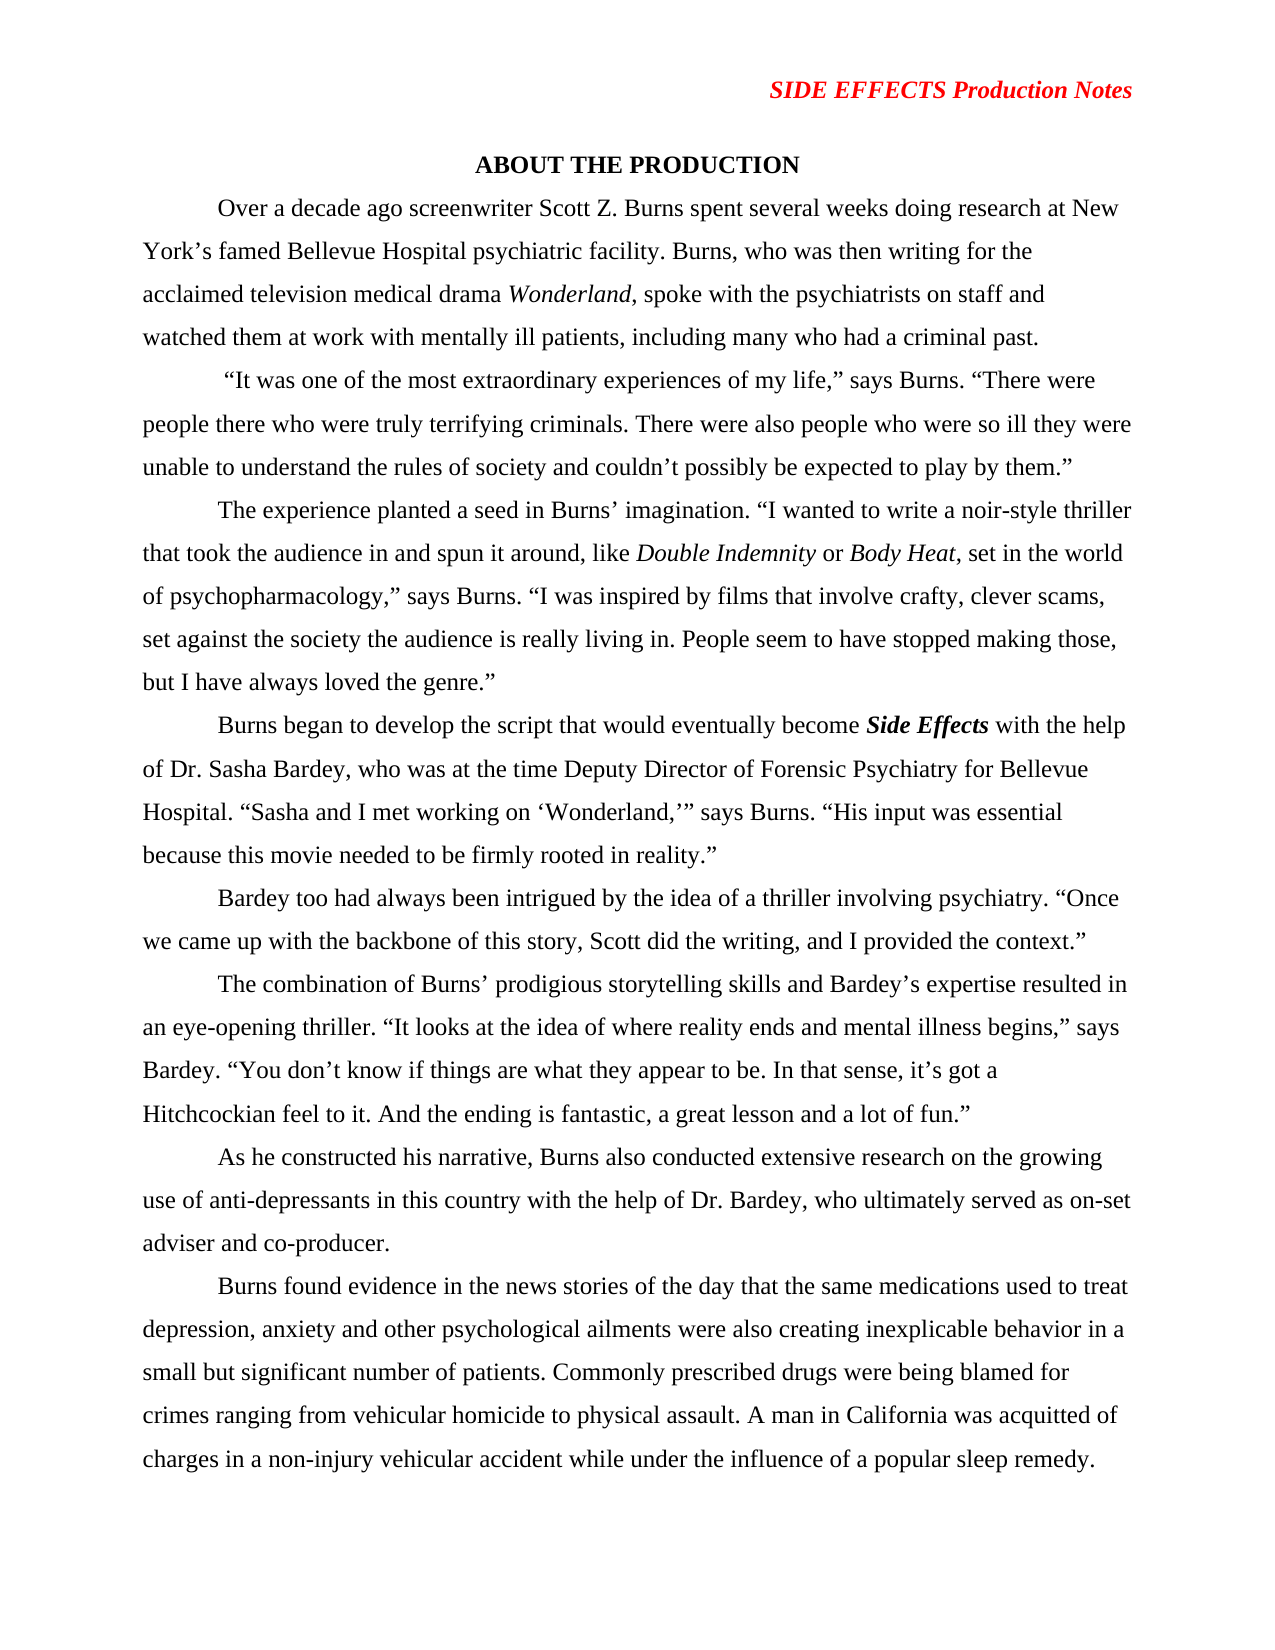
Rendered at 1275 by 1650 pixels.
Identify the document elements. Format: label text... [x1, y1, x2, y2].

text ABOUT THE PRODUCTION [142, 150, 1132, 179]
text Burns began to develop the script that would eventually become Side Effects with the help of Dr. Sasha Bardey, who was at the time Deputy Director of Forensic Psychiatry for Bellevue Hospital. “Sasha and I met working on ‘Wonderland,’” says Burns. “His input was essential because this movie needed to be firmly rooted in reality.” [142, 711, 1132, 869]
text Bardey too had always been intrigued by the idea of a thriller involving psychiatry. “Once we came up with the backbone of this story, Scott did the writing, and I provided the context.” [142, 883, 1132, 955]
text The experience planted a seed in Burns’ imagination. “I wanted to write a noir-style thriller that took the audience in and spun it around, like Double Indemnity or Body Heat, set in the world of psychopharmacology,” says Burns. “I was inspired by films that involve crafty, clever scams, set against the society the audience is really living in. People seem to have stopped making those, but I have always loved the genre.” [142, 495, 1132, 696]
text As he constructed his narrative, Burns also conducted extensive research on the growing use of anti-depressants in this country with the help of Dr. Bardey, who ultimately served as on-set adviser and co-producer. [142, 1142, 1132, 1257]
text “It was one of the most extraordinary experiences of my life,” says Burns. “There were people there who were truly terrifying criminals. There were also people who were so ill they were unable to understand the rules of society and couldn’t possibly be expected to play by them.” [142, 366, 1132, 481]
text The combination of Burns’ prodigious storytelling skills and Bardey’s expertise resulted in an eye-opening thriller. “It looks at the idea of where reality ends and mental illness begins,” says Bardey. “You don’t know if things are what they appear to be. In that sense, it’s got a Hitchcockian feel to it. And the ending is fantastic, a great lesson and a lot of fun.” [142, 969, 1132, 1127]
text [142, 1271, 1132, 1472]
text Over a decade ago screenwriter Scott Z. Burns spent several weeks doing research at New York’s famed Bellevue Hospital psychiatric facility. Burns, who was then writing for the acclaimed television medical drama Wonderland, spoke with the psychiatrists on staff and watched them at work with mentally ill patients, including many who had a criminal past. [142, 193, 1132, 351]
